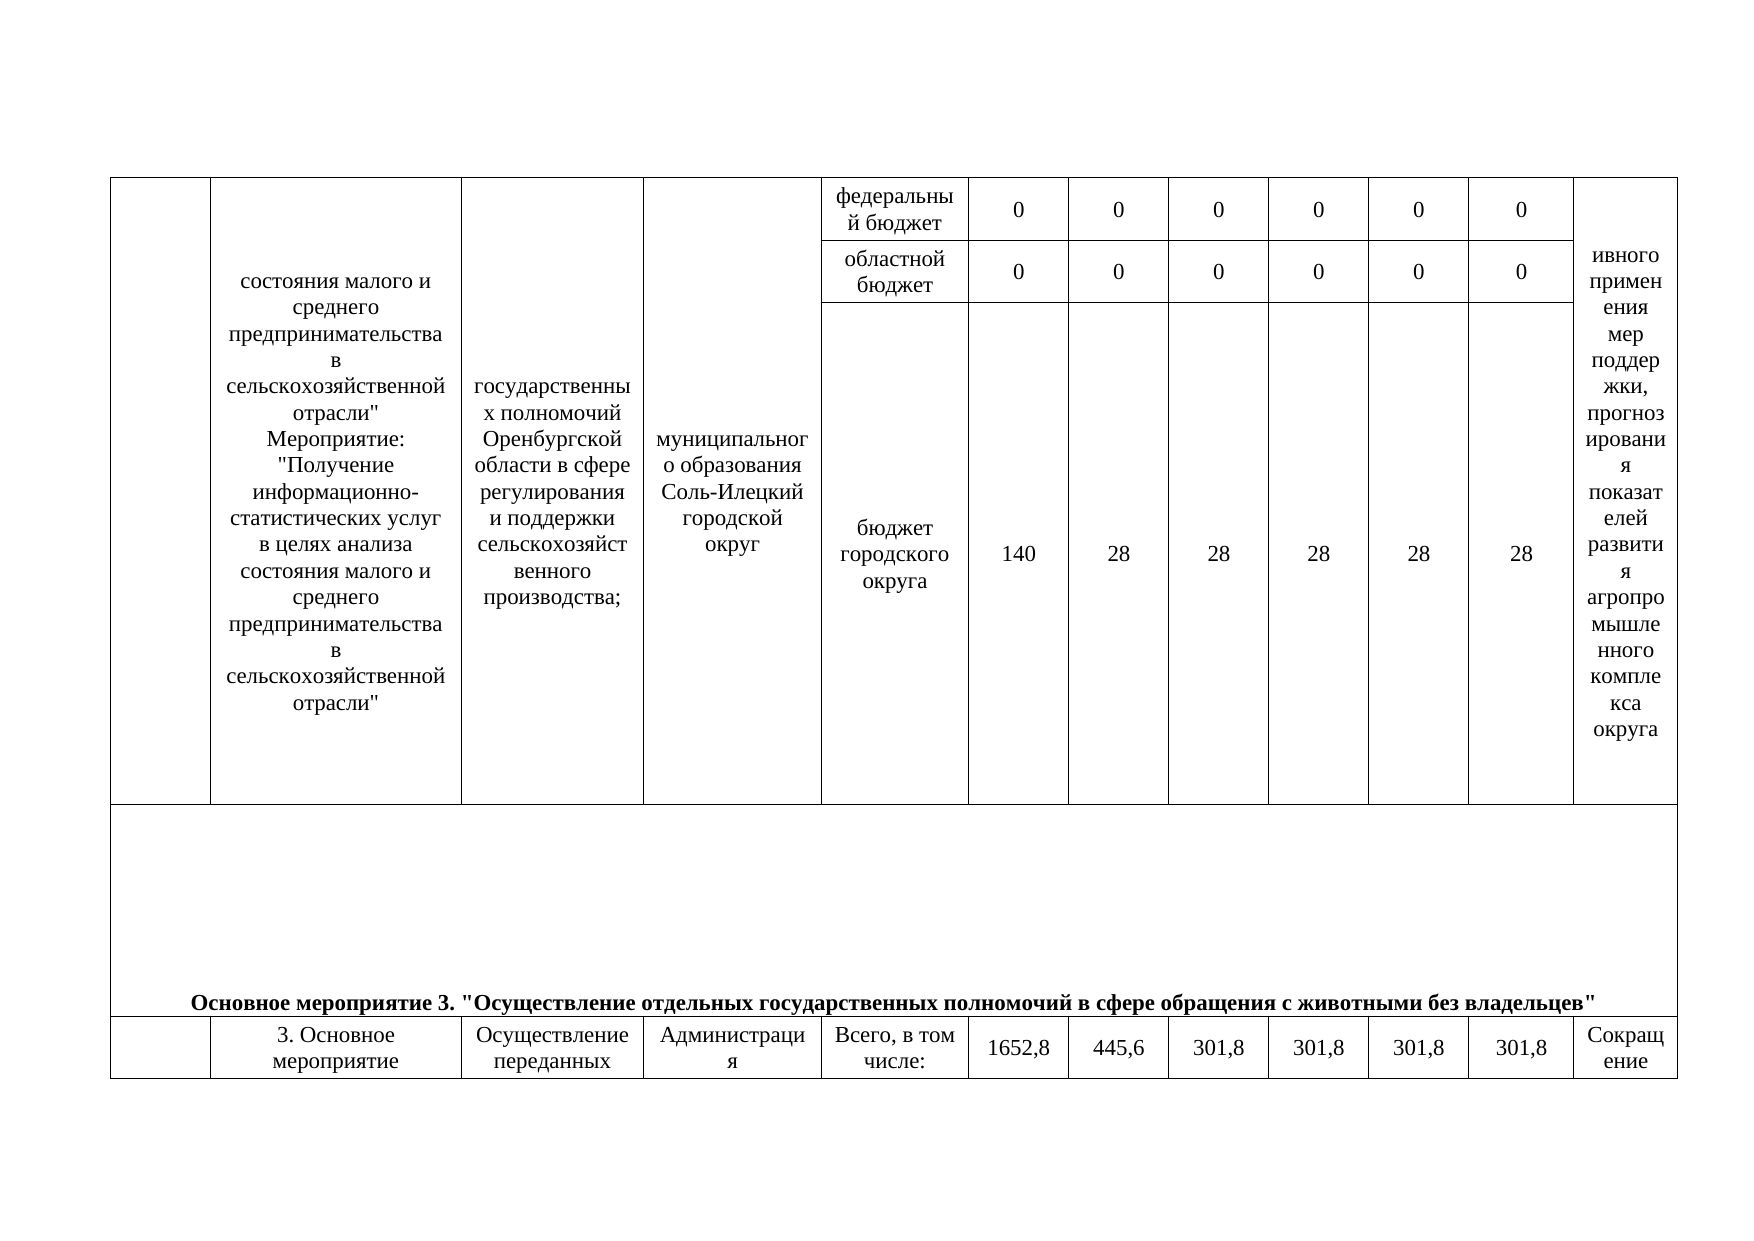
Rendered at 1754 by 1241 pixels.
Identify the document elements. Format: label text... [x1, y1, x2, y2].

table_cell 0 [1169, 178, 1268, 240]
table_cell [1574, 178, 1677, 804]
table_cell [211, 178, 461, 804]
table_cell 0 [1269, 241, 1368, 302]
table_cell 140 [969, 303, 1068, 804]
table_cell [211, 1017, 461, 1078]
table_cell 0 [1069, 178, 1168, 240]
table_cell 0 [1369, 178, 1468, 240]
table_cell 28 [1169, 303, 1268, 804]
table_cell 445,6 [1069, 1017, 1168, 1078]
table_cell 0 [969, 178, 1068, 240]
table_cell 1652,8 [969, 1017, 1068, 1078]
table_cell областной бюджет [822, 241, 968, 302]
table_cell 0 [1469, 241, 1573, 302]
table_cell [644, 1017, 821, 1078]
table_cell [111, 178, 210, 804]
table_cell 0 [1269, 178, 1368, 240]
table_cell 28 [1469, 303, 1573, 804]
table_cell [1574, 1017, 1677, 1078]
table_cell Всего, в том числе: [822, 1017, 968, 1078]
table_cell 0 [1369, 241, 1468, 302]
table_cell 28 [1369, 303, 1468, 804]
table_cell 301,8 [1269, 1017, 1368, 1078]
table_cell 28 [1269, 303, 1368, 804]
table_cell 0 [1469, 178, 1573, 240]
table_cell бюджет городского округа [822, 303, 968, 804]
table_cell федеральный бюджет [822, 178, 968, 240]
table_cell [111, 1017, 210, 1078]
table_cell 28 [1069, 303, 1168, 804]
table_cell 0 [1069, 241, 1168, 302]
table_cell Основное мероприятие 3. "Осуществление отдельных государственных полномочий в сфере обращения с животными без владельцев" [111, 805, 1677, 1016]
table_cell 301,8 [1469, 1017, 1573, 1078]
table_cell 0 [1169, 241, 1268, 302]
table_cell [462, 1017, 643, 1078]
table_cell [462, 178, 643, 804]
table_cell 301,8 [1369, 1017, 1468, 1078]
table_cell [644, 178, 821, 804]
table_cell 301,8 [1169, 1017, 1268, 1078]
table_cell 0 [969, 241, 1068, 302]
